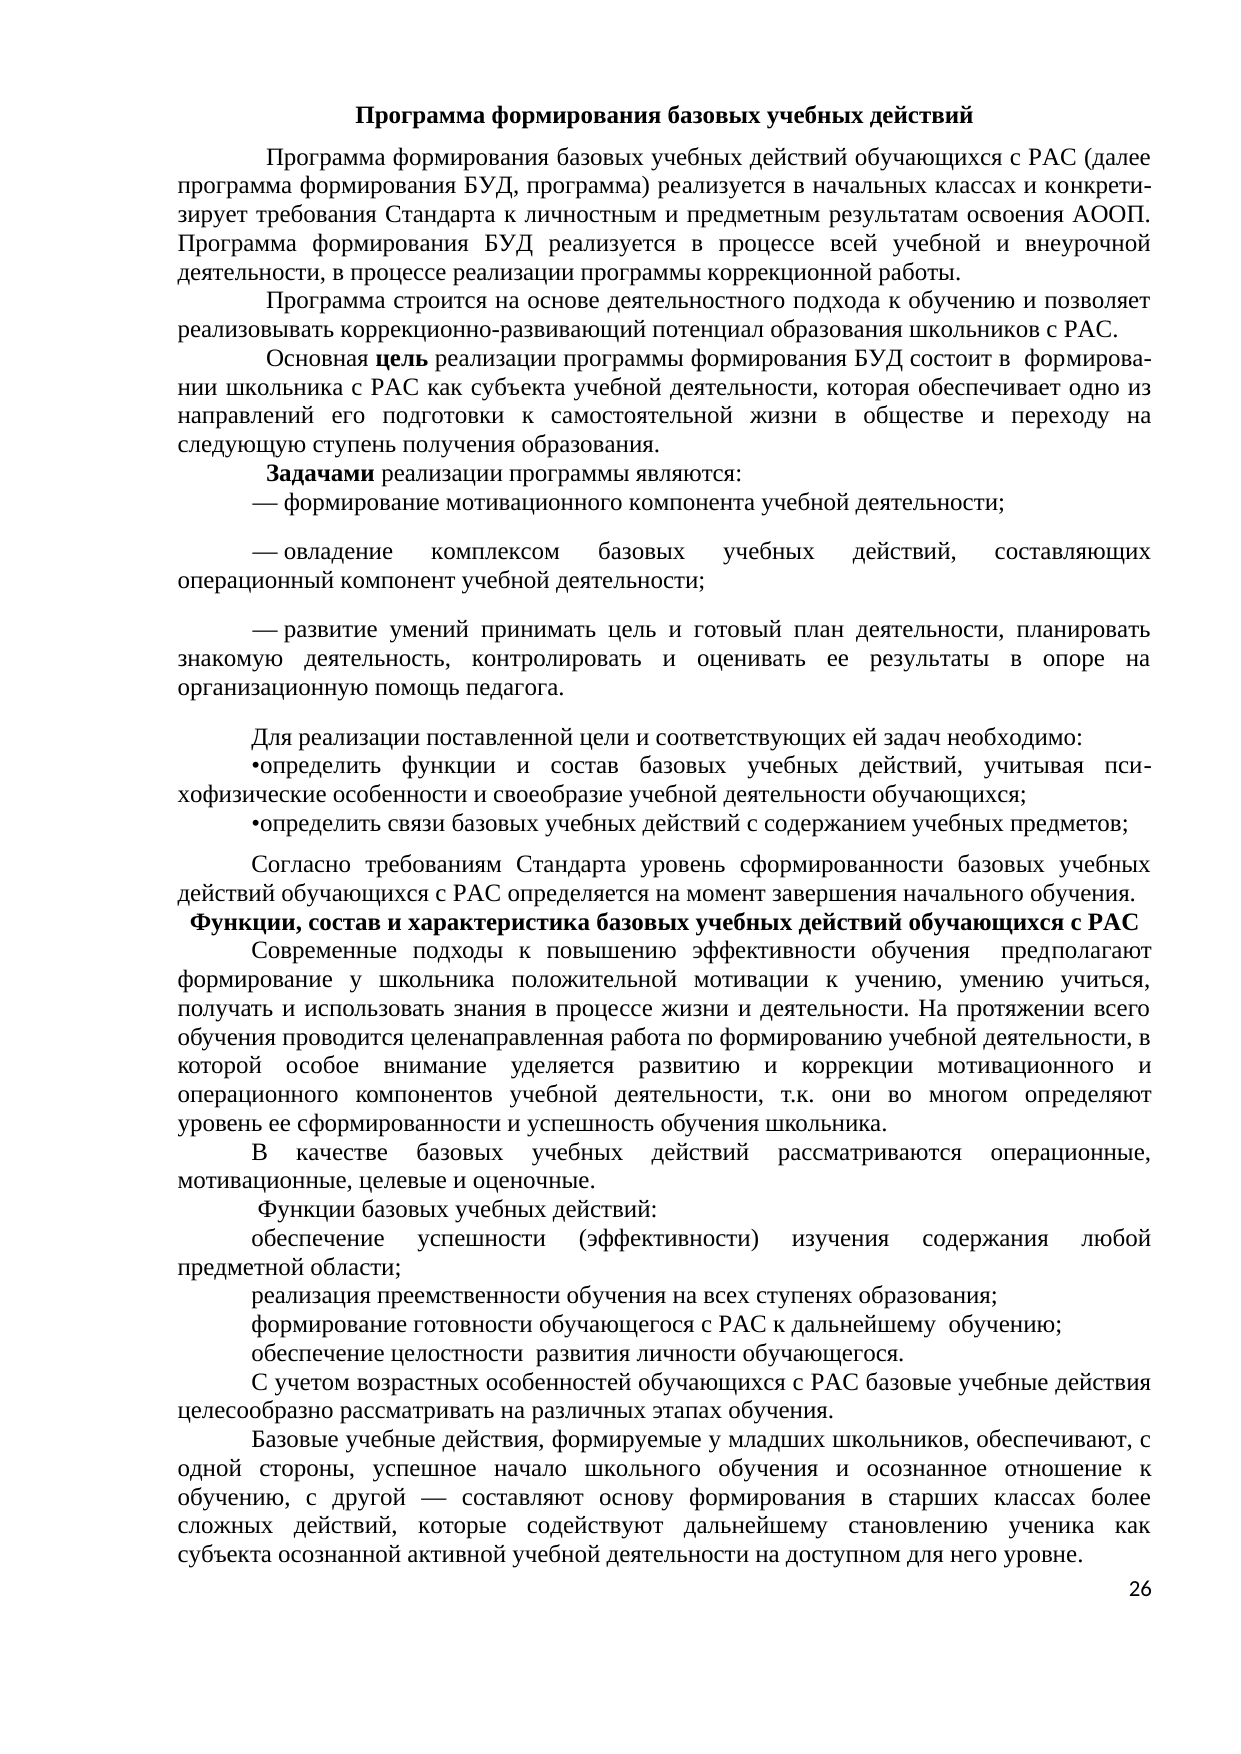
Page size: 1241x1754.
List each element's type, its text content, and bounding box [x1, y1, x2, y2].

text Функции, состав и характеристика базовых учебных действий обучающихся с РАС [177, 907, 1152, 935]
text •определить функции и состав базовых учебных действий, учитывая психофизические особенности и своеобразие учебной деятельности обучающихся; [177, 750, 1152, 808]
text Программа строится на основе деятельностного подхода к обучению и позволяет реализовывать коррекционно-развивающий потенциал образования школьников с РАС. [177, 285, 1152, 343]
text •определить связи базовых учебных действий с содержанием учебных предметов; [177, 808, 1152, 837]
text реализация преемственности обучения на всех ступенях образования; [177, 1280, 1152, 1309]
text обеспечение целостности развития личности обучающегося. [177, 1338, 1152, 1367]
text Задачами реализации программы являются: [177, 458, 1152, 487]
text ― развитие умений принимать цель и готовый план деятельности, планировать знакомую деятельность, контролировать и оценивать ее результаты в опоре на организационную помощь педагога. [177, 614, 1152, 701]
text ― формирование мотивационного компонента учебной деятельности; [177, 487, 1152, 515]
text обеспечение успешности (эффективности) изучения содержания любой предметной области; [177, 1223, 1152, 1280]
text Программа формирования базовых учебных действий обучающихся с РАС (далее программа формирования БУД, программа) реализуется в начальных классах и конкретизирует требования Стандарта к личностным и предметным результатам освоения АООП. Программа формирования БУД реализуется в процессе всей учебной и внеурочной деятельности, в процессе реализации программы коррекционной работы. [177, 142, 1152, 285]
text ― овладение комплексом базовых учебных действий, составляющих операционный компонент учебной деятельности; [177, 536, 1152, 594]
text Для реализации поставленной цели и соответствующих ей задач необходимо: [177, 722, 1152, 750]
text Программа формирования базовых учебных действий [177, 100, 1152, 129]
text Основная цель реализации программы формирования БУД состоит в формировании школьника с РАС как субъекта учебной деятельности, которая обеспечивает одно из направлений его подготовки к самостоятельной жизни в обществе и переходу на следующую ступень получения образования. [177, 343, 1152, 458]
text формирование готовности обучающегося с РАС к дальнейшему обучению; [177, 1309, 1152, 1338]
text С учетом возрастных особенностей обучающихся с РАС базовые учебные действия целесообразно рассматривать на различных этапах обучения. [177, 1367, 1152, 1424]
text Функции базовых учебных действий: [177, 1194, 1152, 1223]
text Современные подходы к повышению эффективности обучения предполагают формирование у школьника положительной мотивации к учению, умению учиться, получать и использовать знания в процессе жизни и деятельности. На протяжении всего обучения проводится целенаправленная работа по формированию учебной деятельности, в которой особое внимание уделяется развитию и коррекции мотивационного и операционного компонентов учебной деятельности, т.к. они во многом определяют уровень ее сформированности и успешность обучения школьника. [177, 935, 1152, 1137]
text Согласно требованиям Стандарта уровень сформированности базовых учебных действий обучающихся с РАС определяется на момент завершения начального обучения. [177, 849, 1152, 907]
text В качестве базовых учебных действий рассматриваются операционные, мотивационные, целевые и оценочные. [177, 1137, 1152, 1194]
text Базовые учебные действия, формируемые у младших школьников, обеспечивают, с одной стороны, успешное начало школьного обучения и осознанное отношение к обучению, с другой ― составляют основу формирования в старших классах более сложных действий, которые содействуют дальнейшему становлению ученика как субъекта осознанной активной учебной деятельности на доступном для него уровне. [177, 1424, 1152, 1568]
